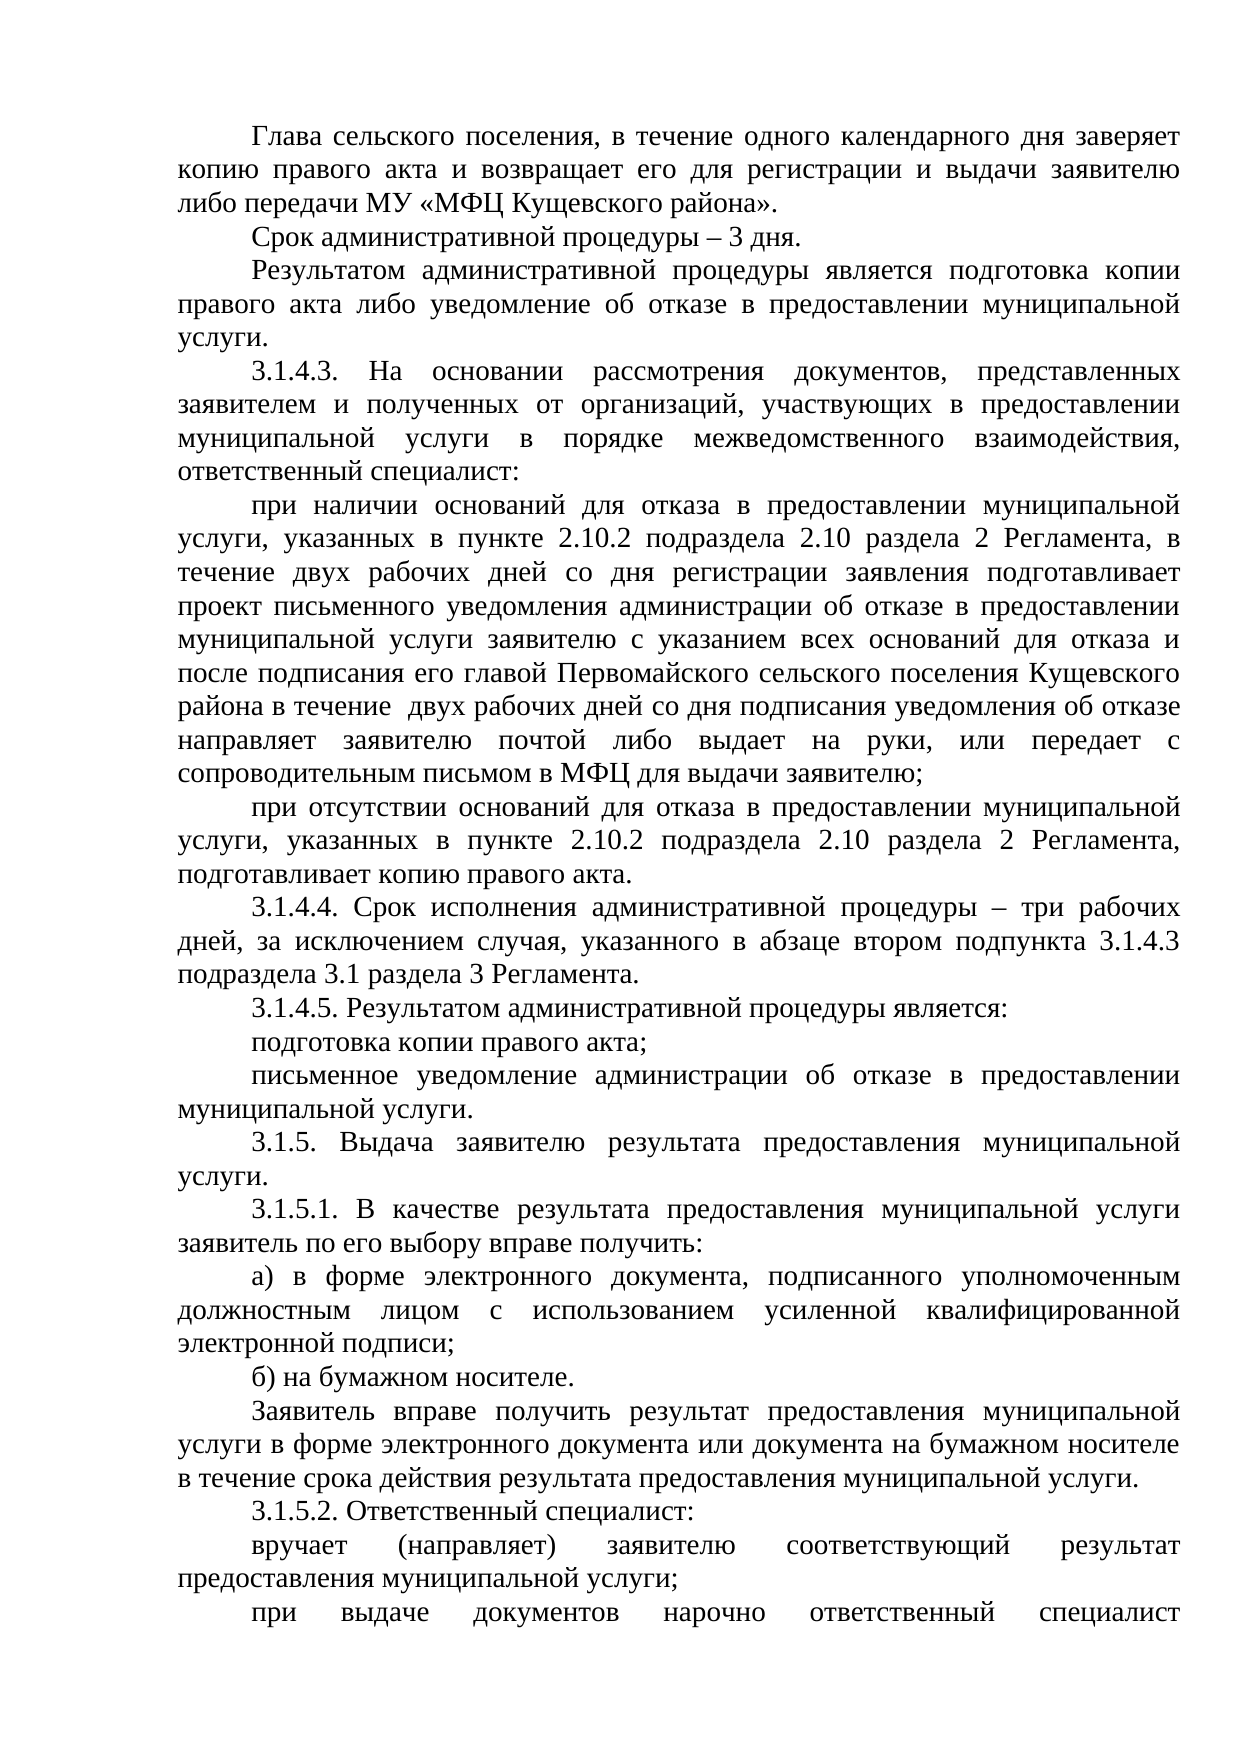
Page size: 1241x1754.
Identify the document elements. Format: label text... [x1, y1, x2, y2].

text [177, 1594, 1181, 1627]
text Заявитель вправе получить результат предоставления муниципальной услуги в форме электронного документа или документа на бумажном носителе в течение срока действия результата предоставления муниципальной услуги. [177, 1393, 1181, 1493]
text 3.1.5. Выдача заявителю результата предоставления муниципальной услуги. [177, 1124, 1181, 1191]
text письменное уведомление администрации об отказе в предоставлении муниципальной услуги. [177, 1057, 1181, 1124]
text Результатом административной процедуры является подготовка копии правого акта либо уведомление об отказе в предоставлении муниципальной услуги. [177, 252, 1181, 353]
text 3.1.5.1. В качестве результата предоставления муниципальной услуги заявитель по его выбору вправе получить: [177, 1191, 1181, 1258]
text при наличии оснований для отказа в предоставлении муниципальной услуги, указанных в пункте 2.10.2 подраздела 2.10 раздела 2 Регламента, в течение двух рабочих дней со дня регистрации заявления подготавливает проект письменного уведомления администрации об отказе в предоставлении муниципальной услуги заявителю с указанием всех оснований для отказа и после подписания его главой Первомайского сельского поселения Кущевского района в течение двух рабочих дней со дня подписания уведомления об отказе направляет заявителю почтой либо выдает на руки, или передает с сопроводительным письмом в МФЦ для выдачи заявителю; [177, 487, 1181, 789]
text вручает (направляет) заявителю соответствующий результат предоставления муниципальной услуги; [177, 1527, 1181, 1594]
text 3.1.4.5. Результатом административной процедуры является: [177, 990, 1181, 1024]
text 3.1.4.4. Срок исполнения административной процедуры – три рабочих дней, за исключением случая, указанного в абзаце втором подпункта 3.1.4.3 подраздела 3.1 раздела 3 Регламента. [177, 889, 1181, 990]
text 3.1.5.2. Ответственный специалист: [177, 1493, 1181, 1527]
text Срок административной процедуры – 3 дня. [177, 219, 1181, 252]
text Глава сельского поселения, в течение одного календарного дня заверяет копию правого акта и возвращает его для регистрации и выдачи заявителю либо передачи МУ «МФЦ Кущевского района». [177, 118, 1181, 219]
text 3.1.4.3. На основании рассмотрения документов, представленных заявителем и полученных от организаций, участвующих в предоставлении муниципальной услуги в порядке межведомственного взаимодействия, ответственный специалист: [177, 353, 1181, 487]
text при отсутствии оснований для отказа в предоставлении муниципальной услуги, указанных в пункте 2.10.2 подраздела 2.10 раздела 2 Регламента, подготавливает копию правого акта. [177, 789, 1181, 889]
text б) на бумажном носителе. [177, 1359, 1181, 1393]
text подготовка копии правого акта; [177, 1024, 1181, 1057]
text а) в форме электронного документа, подписанного уполномоченным должностным лицом с использованием усиленной квалифицированной электронной подписи; [177, 1258, 1181, 1359]
